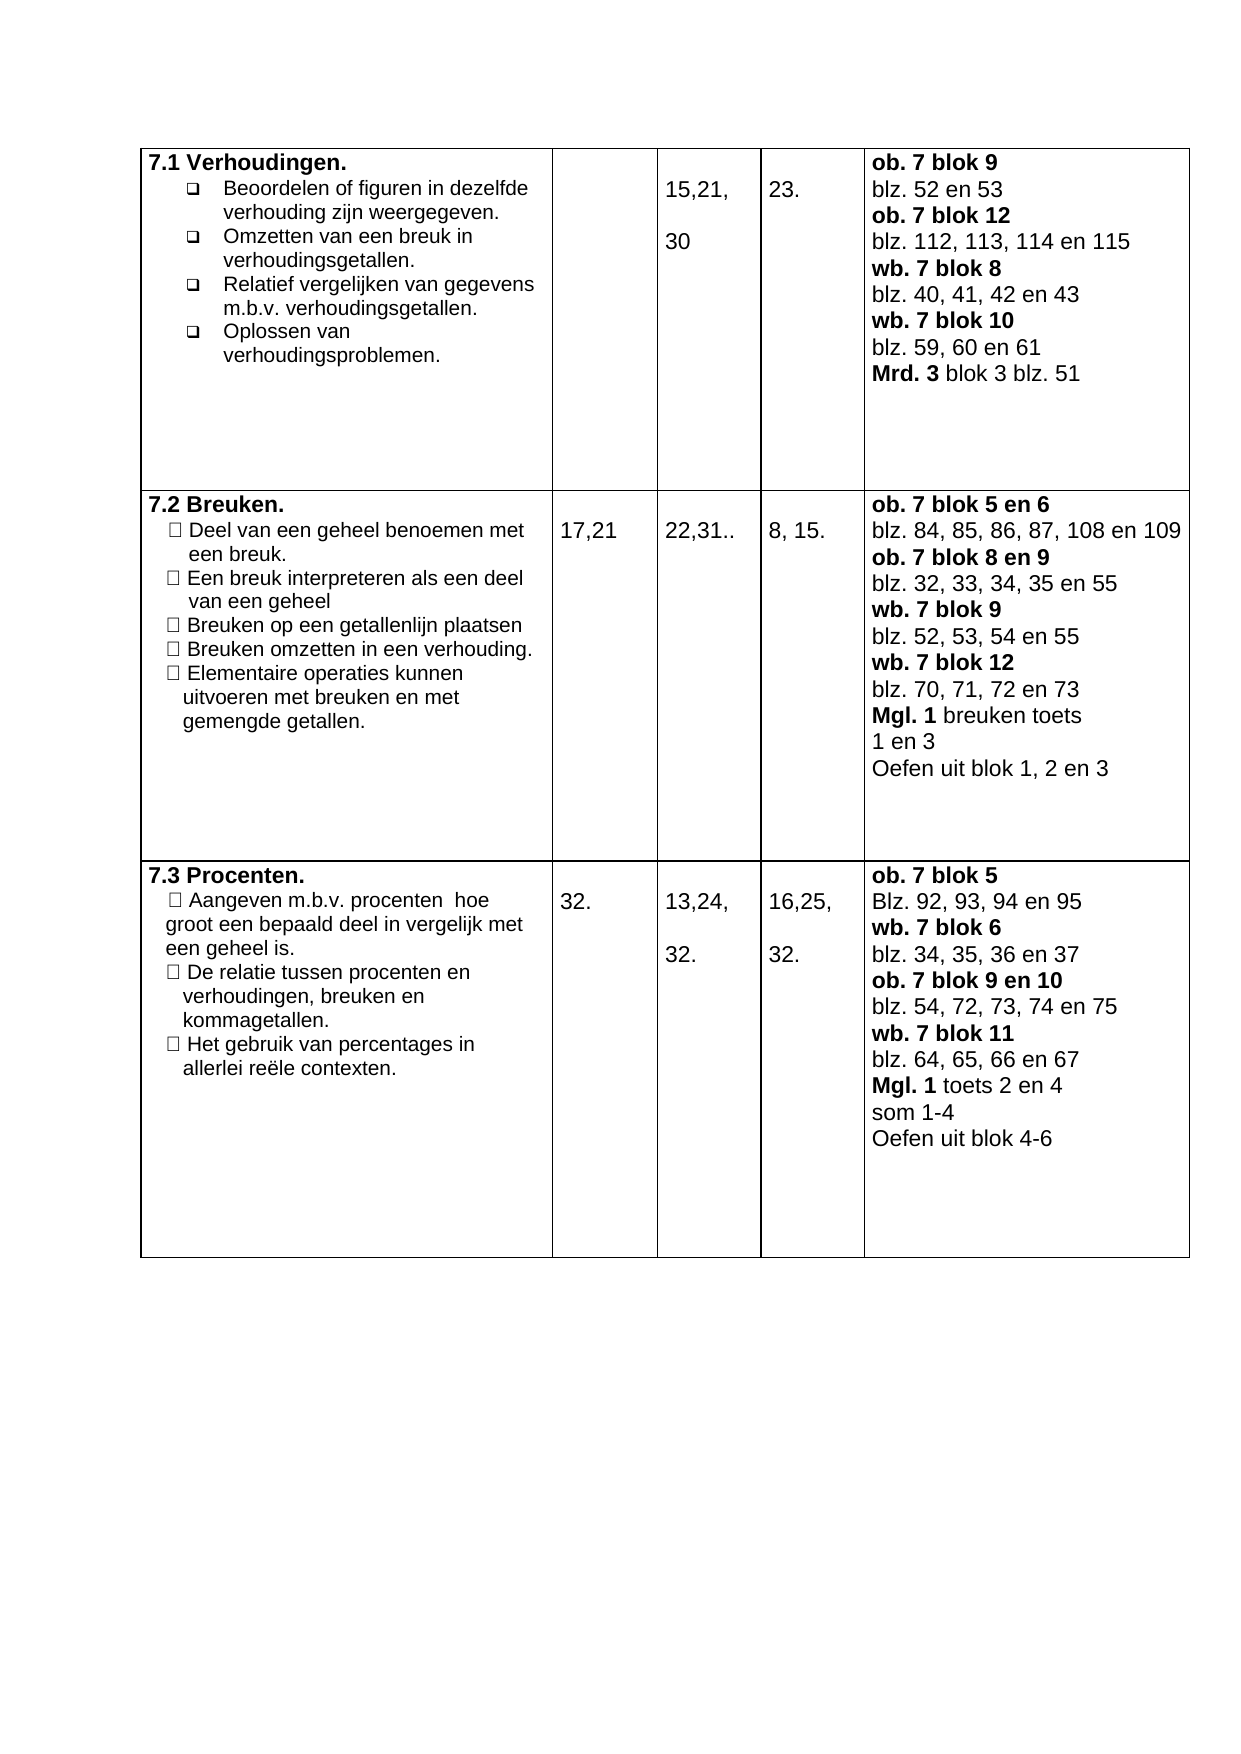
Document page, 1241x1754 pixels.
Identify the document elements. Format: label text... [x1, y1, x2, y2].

table_cell 16,25, 32. [762, 862, 864, 1257]
table_cell ob. 7 blok 5 en 6 blz. 84, 85, 86, 87, 108 en 109 ob. 7 blok 8 en 9 blz. 32, 33, 34, 35 en 55 wb. 7 blok 9 blz. 52, 53, 54 en 55 wb. 7 blok 12 blz. 70, 71, 72 en 73 Mgl. 1 breuken toets 1 en 3 Oefen uit blok 1, 2 en 3 [865, 491, 1189, 860]
table_cell 7.3 Procenten.  Aangeven m.b.v. procenten hoe groot een bepaald deel in vergelijk met een geheel is.  De relatie tussen procenten en verhoudingen, breuken en kommagetallen.  Het gebruik van percentages in allerlei reële contexten. [142, 862, 552, 1257]
table_cell 23. [762, 149, 864, 489]
table_cell 22,31.. [658, 491, 760, 860]
table_cell 13,24, 32. [658, 862, 760, 1257]
table_cell 17,21 [553, 491, 657, 860]
table_cell 7.1 Verhoudingen. Beoordelen of figuren in dezelfde verhouding zijn weergegeven. Omzetten van een breuk in verhoudingsgetallen. Relatief vergelijken van gegevens m.b.v. verhoudingsgetallen. Oplossen van verhoudingsproblemen. [142, 149, 552, 489]
table_cell 7.2 Breuken.  Deel van een geheel benoemen met een breuk.  Een breuk interpreteren als een deel van een geheel  Breuken op een getallenlijn plaatsen  Breuken omzetten in een verhouding.  Elementaire operaties kunnen uitvoeren met breuken en met gemengde getallen. [142, 491, 552, 860]
table_cell 8, 15. [762, 491, 864, 860]
table_cell 15,21, 30 [658, 149, 760, 489]
table_cell ob. 7 blok 9 blz. 52 en 53 ob. 7 blok 12 blz. 112, 113, 114 en 115 wb. 7 blok 8 blz. 40, 41, 42 en 43 wb. 7 blok 10 blz. 59, 60 en 61 Mrd. 3 blok 3 blz. 51 [865, 149, 1189, 489]
table_cell [553, 149, 657, 489]
table_cell ob. 7 blok 5 Blz. 92, 93, 94 en 95 wb. 7 blok 6 blz. 34, 35, 36 en 37 ob. 7 blok 9 en 10 blz. 54, 72, 73, 74 en 75 wb. 7 blok 11 blz. 64, 65, 66 en 67 Mgl. 1 toets 2 en 4 som 1-4 Oefen uit blok 4-6 [865, 862, 1189, 1257]
table_cell 32. [553, 862, 657, 1257]
